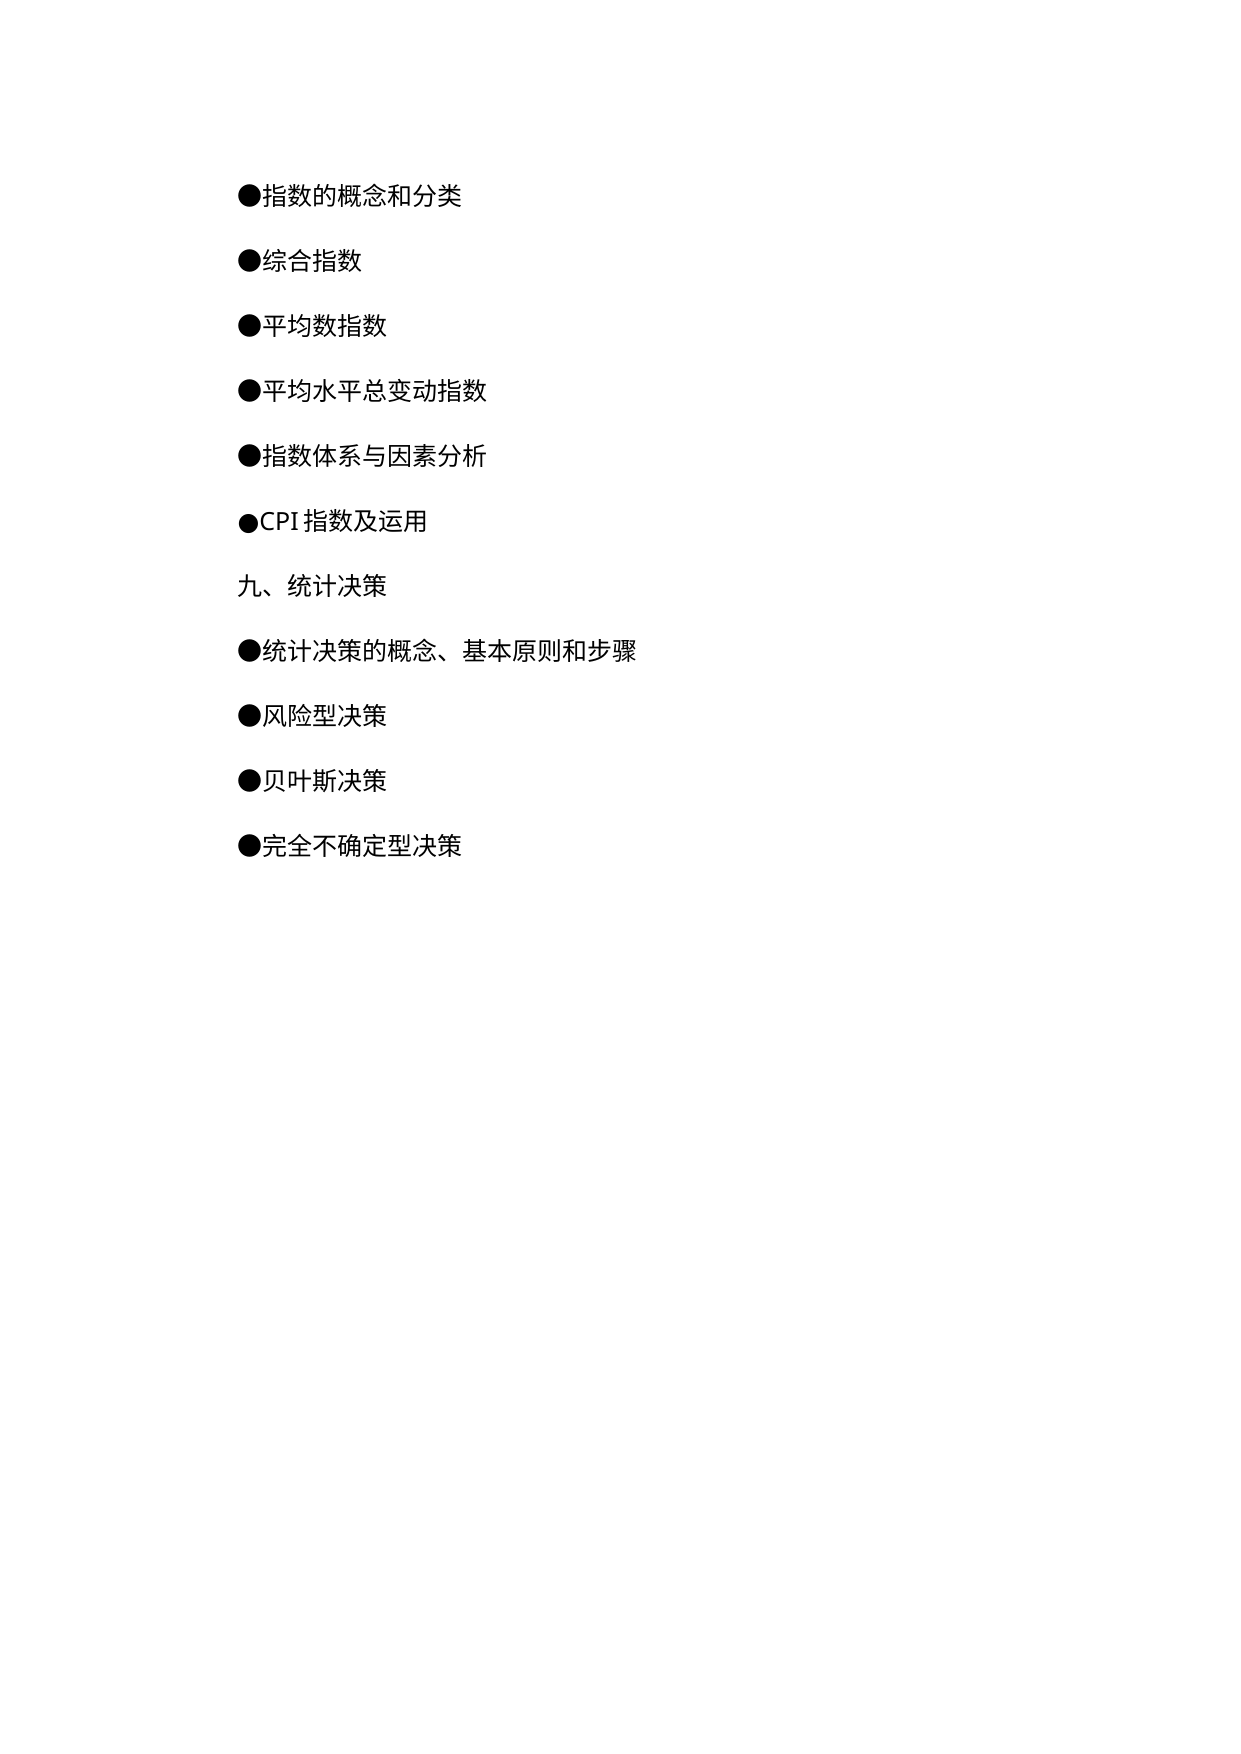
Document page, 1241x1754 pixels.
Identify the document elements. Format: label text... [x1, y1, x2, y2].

text ●综合指数 [187, 227, 1053, 292]
text ●统计决策的概念、基本原则和步骤 [187, 617, 1053, 682]
text ●指数的概念和分类 [187, 162, 1053, 227]
text ●完全不确定型决策 [187, 812, 1053, 877]
text ●CPI指数及运用 [187, 487, 1053, 552]
text 九、统计决策 [187, 552, 1053, 617]
text ●平均数指数 [187, 292, 1053, 357]
text ●平均水平总变动指数 [187, 357, 1053, 422]
text ●指数体系与因素分析 [187, 422, 1053, 487]
text ●贝叶斯决策 [187, 747, 1053, 812]
text ●风险型决策 [187, 682, 1053, 747]
